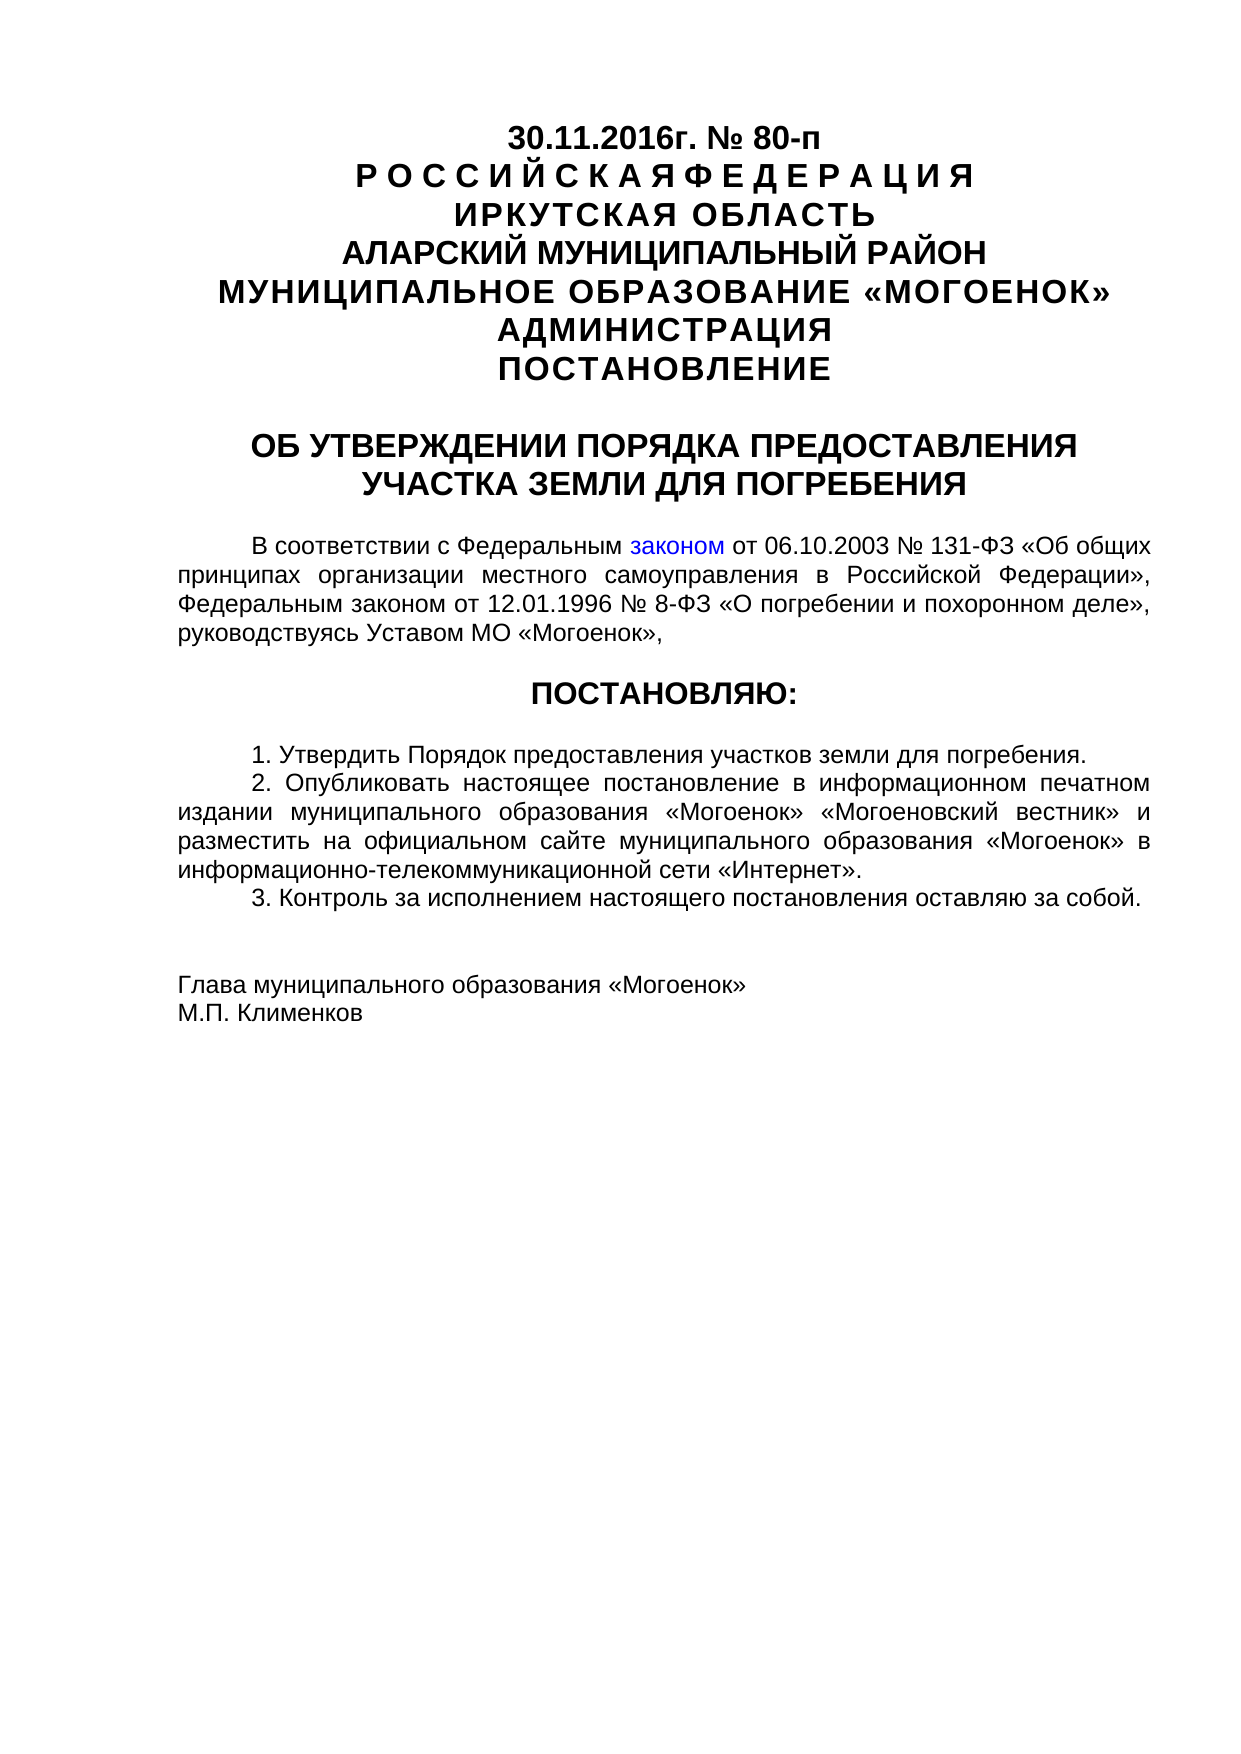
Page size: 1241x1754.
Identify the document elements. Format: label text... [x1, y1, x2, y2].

text 3. Контроль за исполнением настоящего постановления оставляю за собой. [177, 883, 1152, 912]
text АЛАРСКИЙ МУНИЦИПАЛЬНЫЙ РАЙОН [177, 233, 1152, 272]
text ПОСТАНОВЛЕНИЕ [177, 349, 1152, 387]
text Глава муниципального образования «Могоенок» [177, 970, 1152, 998]
text М.П. Клименков [177, 998, 1152, 1027]
text 2. Опубликовать настоящее постановление в информационном печатном издании муниципального образования «Могоенок» «Могоеновский вестник» и разместить на официальном сайте муниципального образования «Могоенок» в информационно-телекоммуникационной сети «Интернет». [177, 768, 1152, 883]
text ИРКУТСКАЯ ОБЛАСТЬ [177, 195, 1152, 233]
text ОБ УТВЕРЖДЕНИИ ПОРЯДКА ПРЕДОСТАВЛЕНИЯ УЧАСТКА ЗЕМЛИ ДЛЯ ПОГРЕБЕНИЯ [177, 426, 1152, 502]
text Р О С С И Й С К А Я Ф Е Д Е Р А Ц И Я [177, 157, 1152, 195]
text МУНИЦИПАЛЬНОЕ ОБРАЗОВАНИЕ «МОГОЕНОК» [177, 272, 1152, 310]
text АДМИНИСТРАЦИЯ [177, 310, 1152, 349]
text В соответствии с Федеральным законом от 06.10.2003 № 131-ФЗ «Об общих принципах организации местного самоуправления в Российской Федерации», Федеральным законом от 12.01.1996 № 8-ФЗ «О погребении и похоронном деле», руководствуясь Уставом МО «Могоенок», [177, 531, 1152, 646]
text 1. Утвердить Порядок предоставления участков земли для погребения. [177, 740, 1152, 768]
text ПОСТАНОВЛЯЮ: [177, 675, 1152, 711]
text 30.11.2016г. № 80-п [177, 118, 1152, 157]
